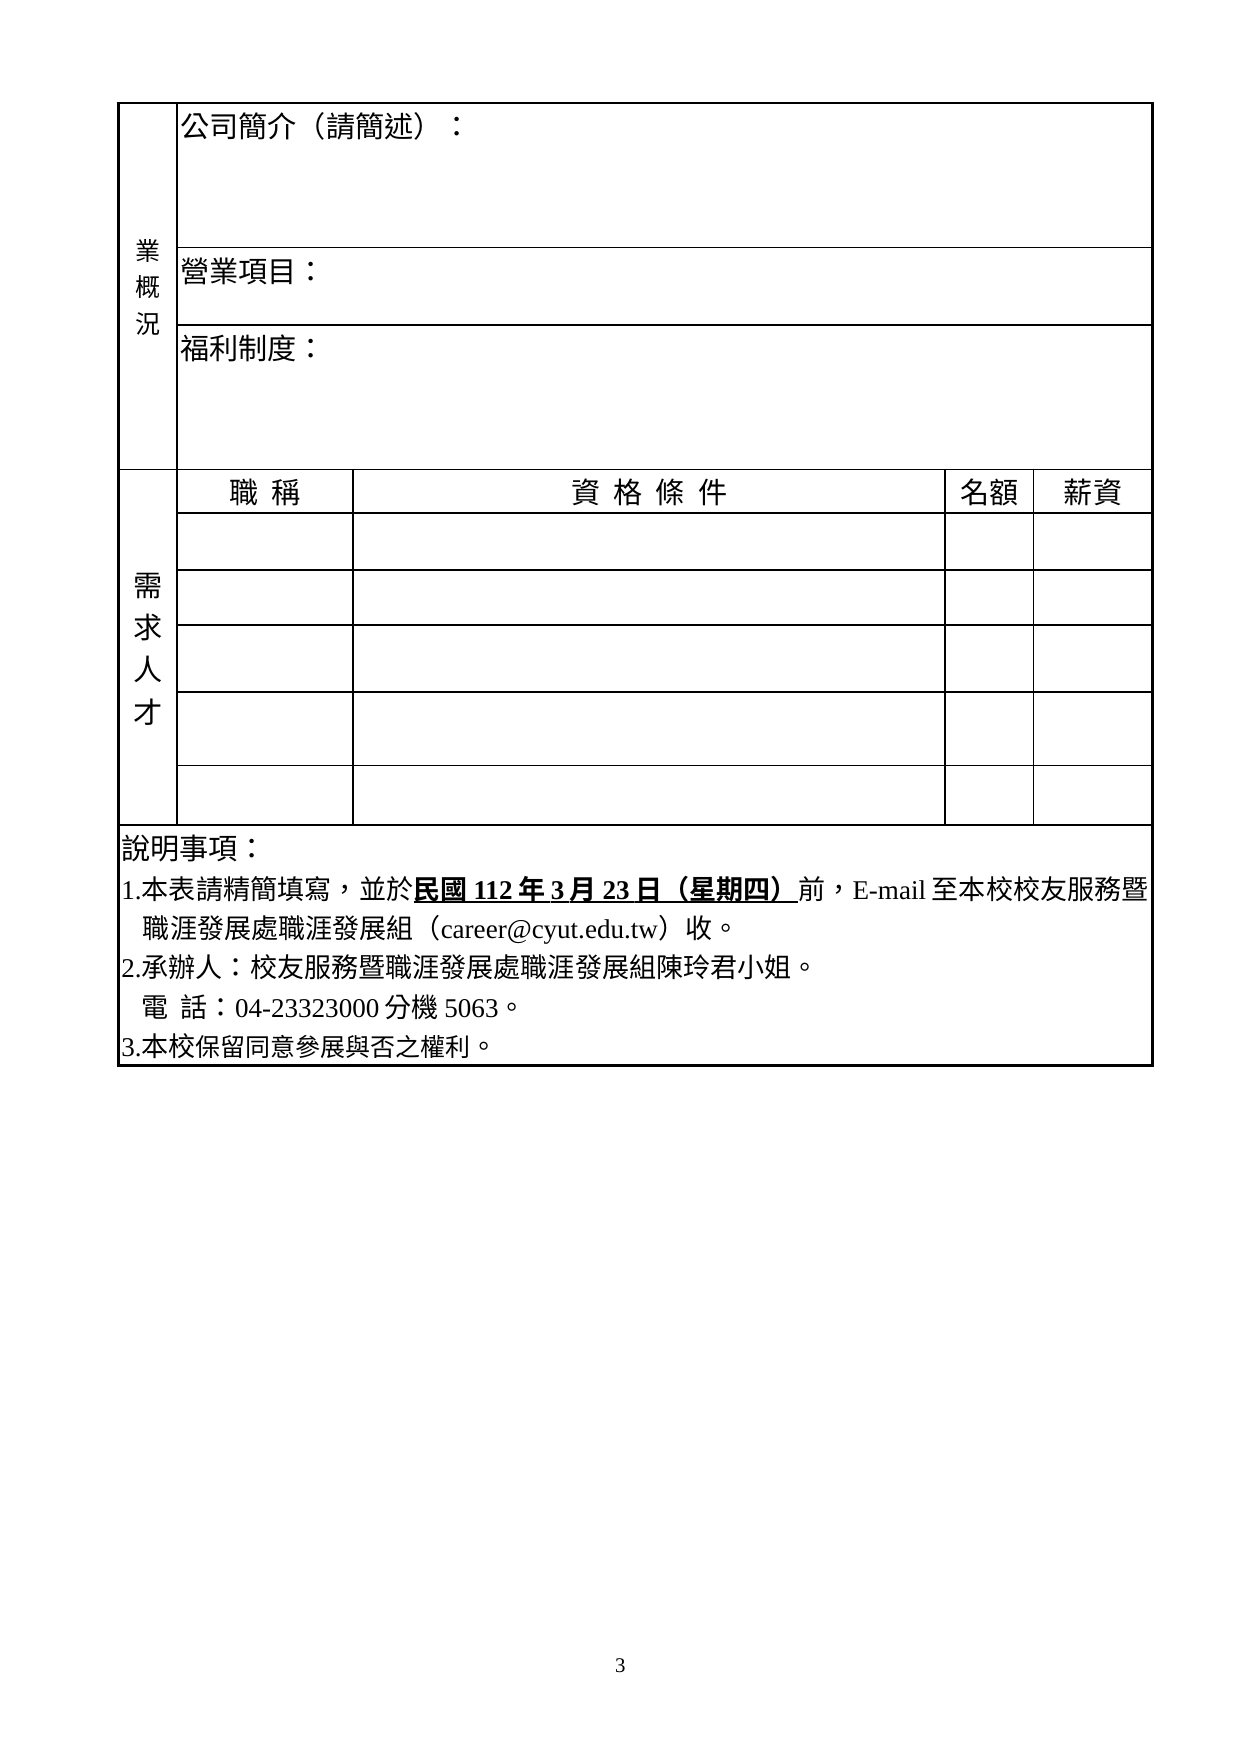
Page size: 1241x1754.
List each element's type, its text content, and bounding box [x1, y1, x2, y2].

table_cell [178, 626, 352, 691]
table_cell 職 稱 [178, 470, 352, 512]
table_cell 名額 [946, 470, 1033, 512]
table_cell 企 業 概 況 [120, 104, 176, 468]
table_cell [354, 571, 944, 624]
table_cell [178, 693, 352, 764]
table_cell [354, 514, 944, 569]
table_cell [354, 626, 944, 691]
table_cell [178, 571, 352, 624]
table_cell [946, 571, 1033, 624]
table_cell 說明事項： 1.本表請精簡填寫，並於民國112年3月23日（星期四）前，E-mail至本校校友服務暨職涯發展處職涯發展組（career@cyut.edu.tw）收。 2.承辦人：校友服務暨職涯發展處職涯發展組陳玲君小姐。 電 話：04-23323000分機5063。 3.本校保留同意參展與否之權利。 [120, 826, 1151, 1064]
table_cell 薪資 [1034, 470, 1151, 512]
table_cell [178, 766, 352, 824]
table_cell 需 求 人 才 [120, 470, 176, 824]
table_cell 營業項目： [178, 248, 1151, 324]
table_cell [354, 693, 944, 764]
table_cell [1034, 693, 1151, 764]
table_cell [946, 514, 1033, 569]
table_cell 資 格 條 件 [354, 470, 944, 512]
table_cell [946, 766, 1033, 824]
table_cell 公司簡介（請簡述）： [178, 104, 1151, 247]
table_cell [1034, 626, 1151, 691]
table_cell [354, 766, 944, 824]
table_cell [1034, 514, 1151, 569]
table_cell [178, 514, 352, 569]
table_cell 福利制度： [178, 326, 1151, 468]
table_cell [946, 626, 1033, 691]
table_cell [1034, 571, 1151, 624]
table_cell [946, 693, 1033, 764]
table_cell [1034, 766, 1151, 824]
